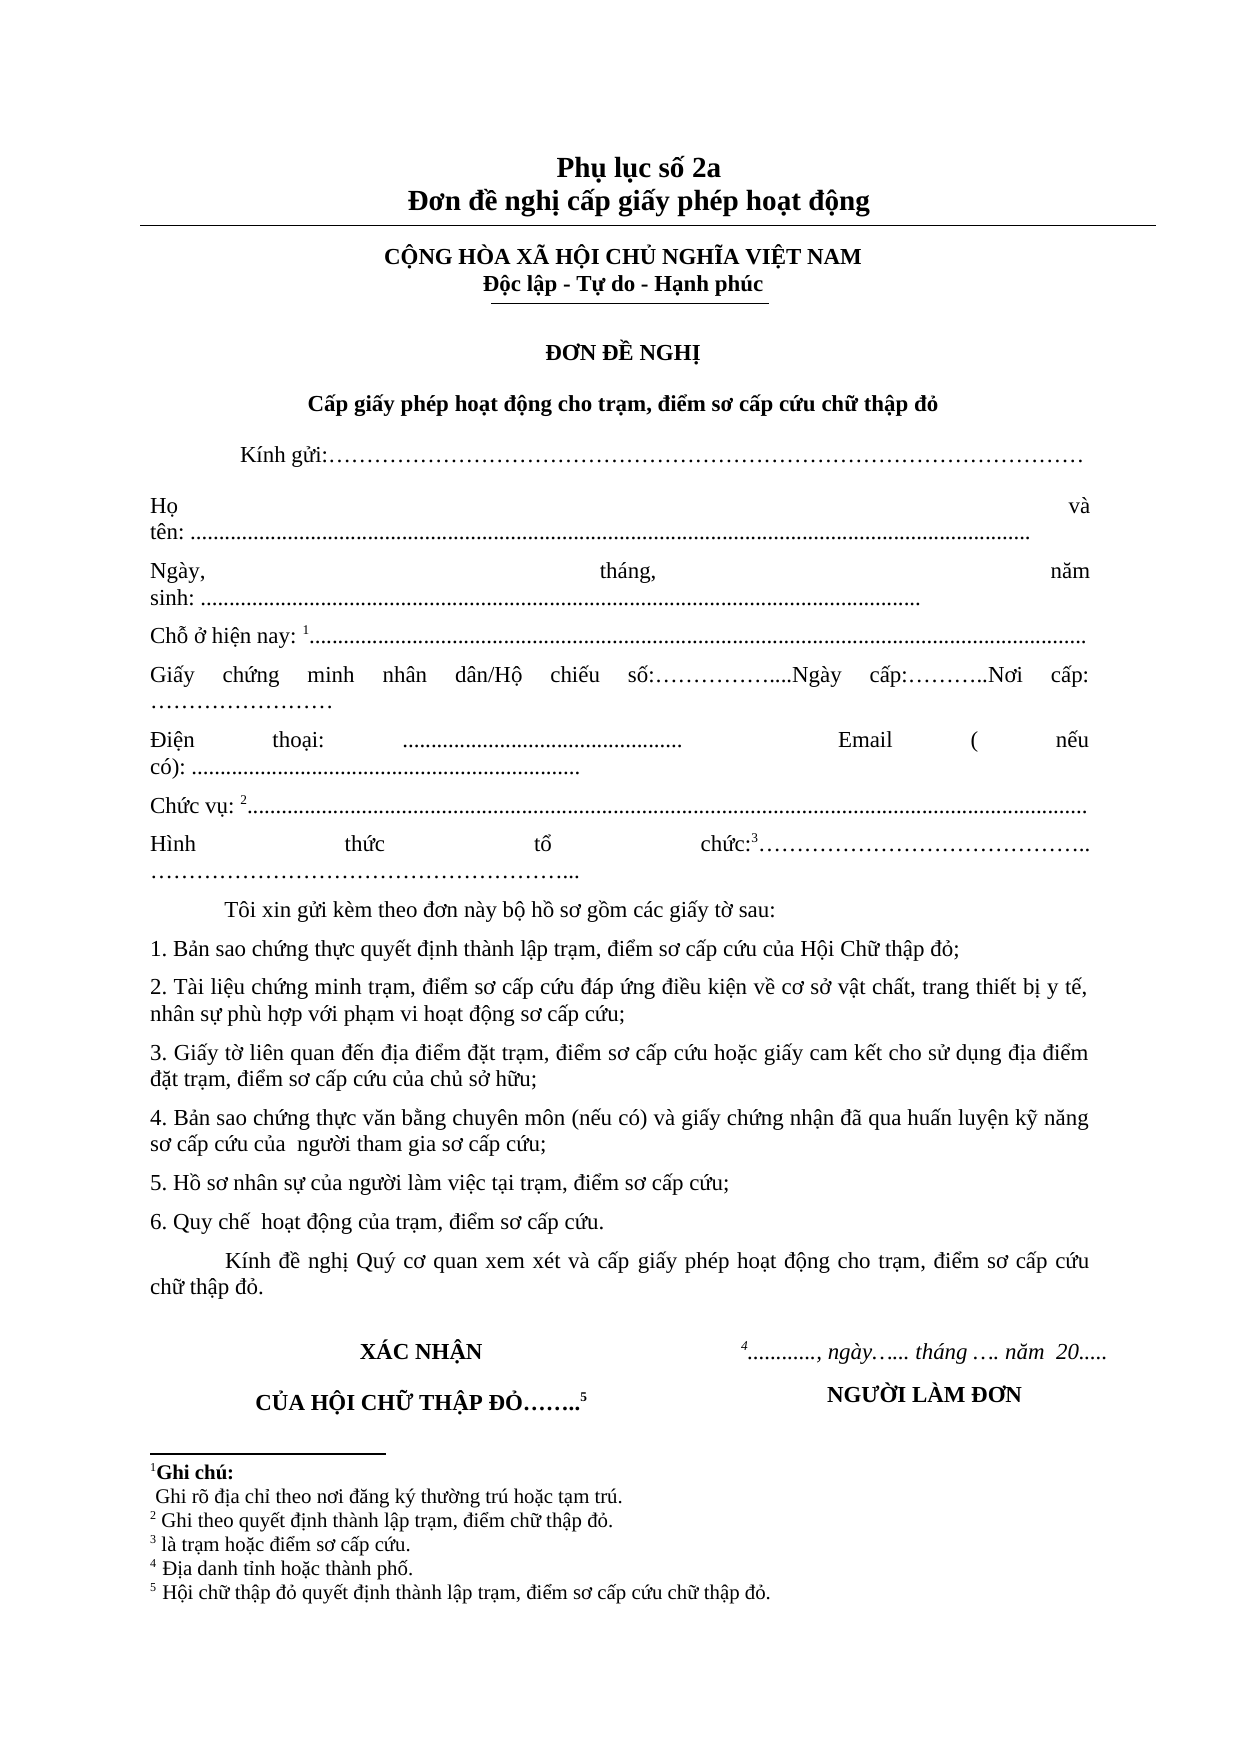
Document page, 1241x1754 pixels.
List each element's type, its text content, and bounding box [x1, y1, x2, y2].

text 4. Bản sao chứng thực văn bằng chuyên môn (nếu có) và giấy chứng nhận đã qua huấn luyện kỹ năng sơ cấp cứu của người tham gia sơ cấp cứu; [150, 1104, 1090, 1157]
text Hình thức tổ chức:3……………………………………..………………………………………………... [150, 831, 1090, 883]
text Phụ lục số 2a [150, 150, 1090, 183]
text Tôi xin gửi kèm theo đơn này bộ hồ sơ gồm các giấy tờ sau: [150, 896, 1090, 922]
text Đơn đề nghị cấp giấy phép hoạt động [150, 183, 1090, 217]
text Giấy chứng minh nhân dân/Hộ chiếu số:……………....Ngày cấp:………..Nơi cấp:…………………… [150, 661, 1090, 714]
text Chức vụ: ................................................................................................................................................... [150, 792, 1090, 818]
text Điện thoại: ................................................. Email ( nếu có): .................................................................... [150, 726, 1090, 779]
text 1. Bản sao chứng thực quyết định thành lập trạm, điểm sơ cấp cứu của Hội Chữ thập đỏ; [150, 934, 1090, 961]
text 6. Quy chế hoạt động của trạm, điểm sơ cấp cứu. [150, 1208, 1090, 1234]
text Ngày, tháng, năm sinh: .............................................................................................................................. [150, 557, 1090, 610]
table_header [139, 1338, 703, 1440]
text Chỗ ở hiện nay: ........................................................................................................................................ [150, 622, 1090, 649]
text Kính gửi:……………………………………………………………………………………… [150, 441, 1090, 467]
table_header CỘNG HÒA XÃ HỘI CHỦ NGHĨA VIỆT NAM Độc lập - Tự do - Hạnh phúc ĐƠN ĐỀ NGHỊ Cấp giấy phép hoạt động cho trạm, điểm sơ cấp cứu chữ thập đỏ [139, 217, 1107, 441]
text 3. Giấy tờ liên quan đến địa điểm đặt trạm, điểm sơ cấp cứu hoặc giấy cam kết cho sử dụng địa điểm đặt trạm, điểm sơ cấp cứu của chủ sở hữu; [150, 1039, 1090, 1091]
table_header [703, 1338, 1146, 1440]
text Kính đề nghị Quý cơ quan xem xét và cấp giấy phép hoạt động cho trạm, điểm sơ cấp cứu chữ thập đỏ. [150, 1247, 1090, 1299]
text 5. Hồ sơ nhân sự của người làm việc tại trạm, điểm sơ cấp cứu; [150, 1169, 1090, 1195]
text 2. Tài liệu chứng minh trạm, điểm sơ cấp cứu đáp ứng điều kiện về cơ sở vật chất, trang thiết bị y tế, nhân sự phù hợp với phạm vi hoạt động sơ cấp cứu; [150, 973, 1090, 1026]
text Họ và tên: ................................................................................................................................................... [150, 492, 1090, 545]
